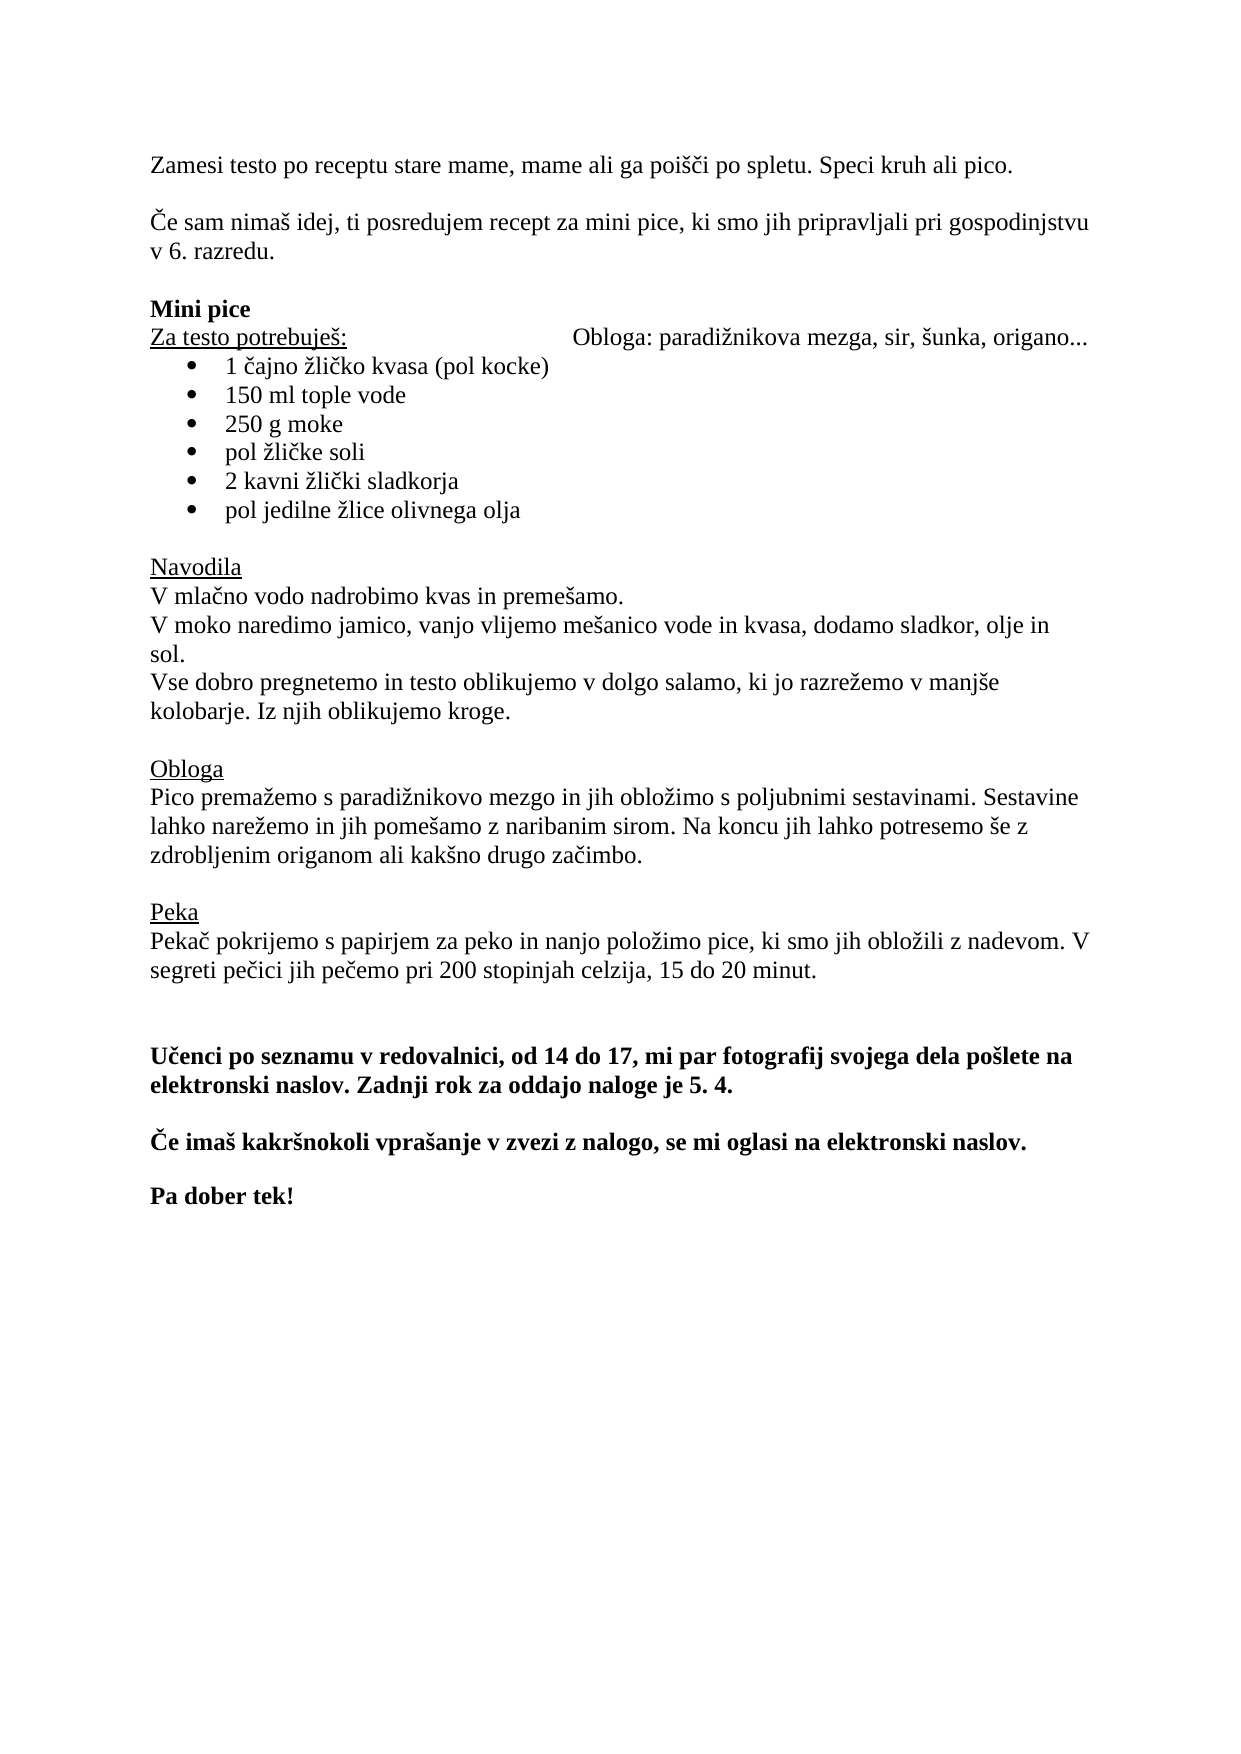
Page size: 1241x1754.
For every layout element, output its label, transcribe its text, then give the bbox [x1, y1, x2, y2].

text Če sam nimaš idej, ti posredujem recept za mini pice, ki smo jih pripravljali pri gospodinjstvu v 6. razredu. [150, 207, 1090, 265]
text Pekač pokrijemo s papirjem za peko in nanjo položimo pice, ki smo jih obložili z nadevom. V segreti pečici jih pečemo pri 200 stopinjah celzija, 15 do 20 minut. [150, 926, 1090, 984]
list pol žličke soli [187, 437, 1090, 466]
list pol jedilne žlice olivnega olja [187, 495, 1090, 524]
text Za testo potrebuješ: Obloga: paradižnikova mezga, sir, šunka, origano... [150, 322, 1090, 351]
text Učenci po seznamu v redovalnici, od 14 do 17, mi par fotografij svojega dela pošlete na elektronski naslov. Zadnji rok za oddajo naloge je 5. 4. [150, 1041, 1090, 1099]
text V mlačno vodo nadrobimo kvas in premešamo. [150, 581, 1090, 610]
text Peka [150, 897, 1090, 926]
text Pico premažemo s paradižnikovo mezgo in jih obložimo s poljubnimi sestavinami. Sestavine lahko narežemo in jih pomešamo z naribanim sirom. Na koncu jih lahko potresemo še z zdrobljenim origanom ali kakšno drugo začimbo. [150, 782, 1090, 869]
text Pa dober tek! [150, 1181, 1090, 1210]
text Vse dobro pregnetemo in testo oblikujemo v dolgo salamo, ki jo razrežemo v manjše kolobarje. Iz njih oblikujemo kroge. [150, 667, 1090, 725]
text Če imaš kakršnokoli vprašanje v zvezi z nalogo, se mi oglasi na elektronski naslov. [150, 1127, 1090, 1156]
list 150 ml tople vode [187, 380, 1090, 409]
list 1 čajno žličko kvasa (pol kocke) [187, 351, 1090, 380]
list 250 g moke [187, 409, 1090, 437]
list 2 kavni žlički sladkorja [187, 466, 1090, 495]
text Mini pice [150, 294, 1090, 322]
text Obloga [150, 754, 1090, 782]
text V moko naredimo jamico, vanjo vlijemo mešanico vode in kvasa, dodamo sladkor, olje in sol. [150, 610, 1090, 667]
text Zamesi testo po receptu stare mame, mame ali ga poišči po spletu. Speci kruh ali pico. [150, 150, 1090, 179]
text Navodila [150, 552, 1090, 581]
